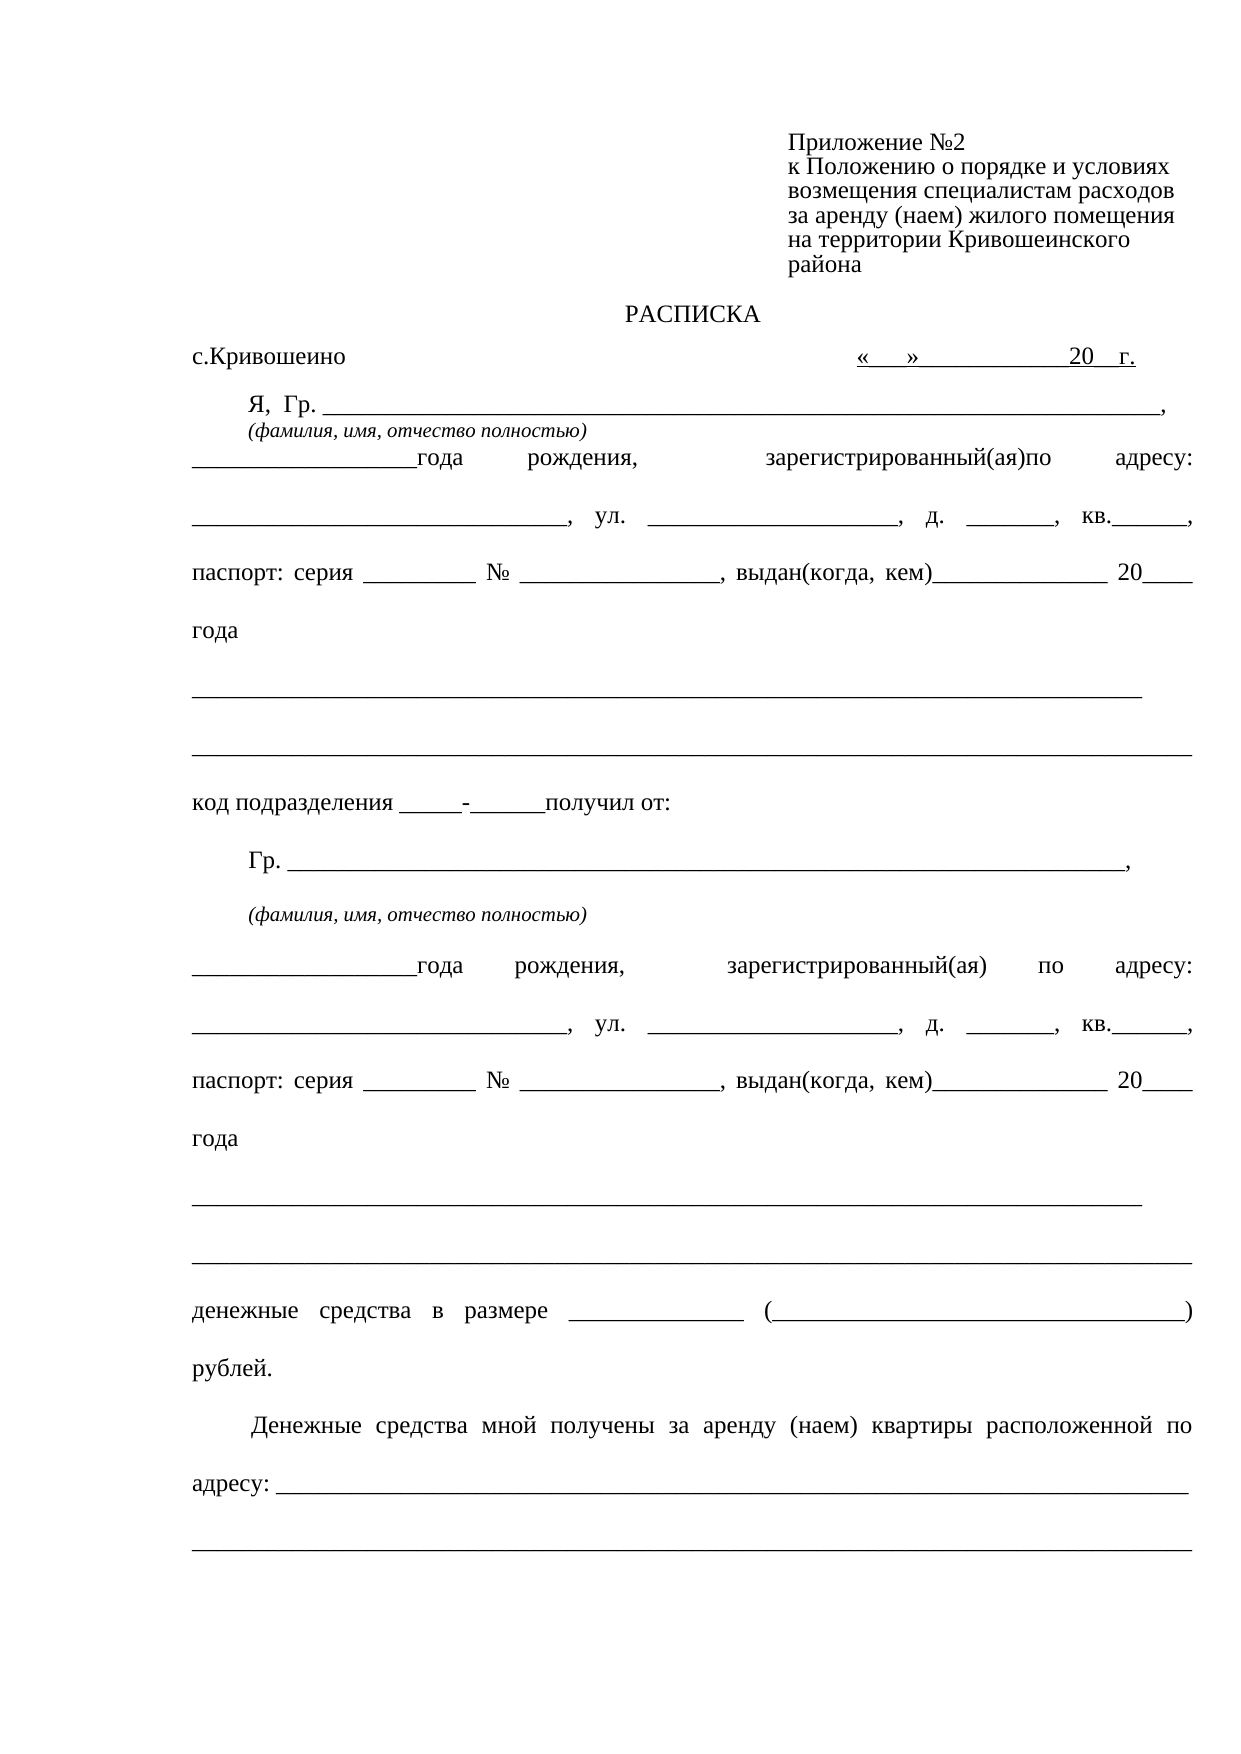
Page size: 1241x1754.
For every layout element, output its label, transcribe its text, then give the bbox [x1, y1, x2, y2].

text ________________________________________________________________________________ [192, 1238, 1193, 1267]
text код подразделения _____-______получил от: [192, 787, 1193, 816]
text к Положению о порядке и условиях возмещения специалистам расходов за аренду (наем) жилого помещения на территории Кривошеинского района [788, 155, 1193, 277]
text ________________________________________________________________________________ [192, 730, 1193, 758]
text денежные средства в размере ______________ (_________________________________) рублей. [192, 1295, 1193, 1382]
text Денежные средства мной получены за аренду (наем) квартиры расположенной по адресу: _________________________________________________________________________ [192, 1410, 1193, 1497]
text (фамилия, имя, отчество полностью) [192, 902, 1193, 926]
text ________________________________________________________________________________ [192, 1525, 1193, 1554]
text Я, Гр. ___________________________________________________________________, [192, 389, 1193, 418]
text __________________года рождения, зарегистрированный(ая)по адресу: ______________________________, ул. ____________________, д. _______, кв.______, паспорт: серия _________ № ________________, выдан(когда, кем)______________ 20____ года ____________________________________________________________________________ [192, 442, 1193, 701]
text с.Кривошеино «___»____________20__г. [192, 348, 1193, 368]
text Гр. ___________________________________________________________________, [192, 845, 1193, 873]
text __________________года рождения, зарегистрированный(ая) по адресу: ______________________________, ул. ____________________, д. _______, кв.______, паспорт: серия _________ № ________________, выдан(когда, кем)______________ 20____ года ____________________________________________________________________________ [192, 950, 1193, 1209]
text Приложение №2 [788, 130, 1193, 155]
text (фамилия, имя, отчество полностью) [192, 418, 1193, 442]
text РАСПИСКА [192, 306, 1193, 327]
